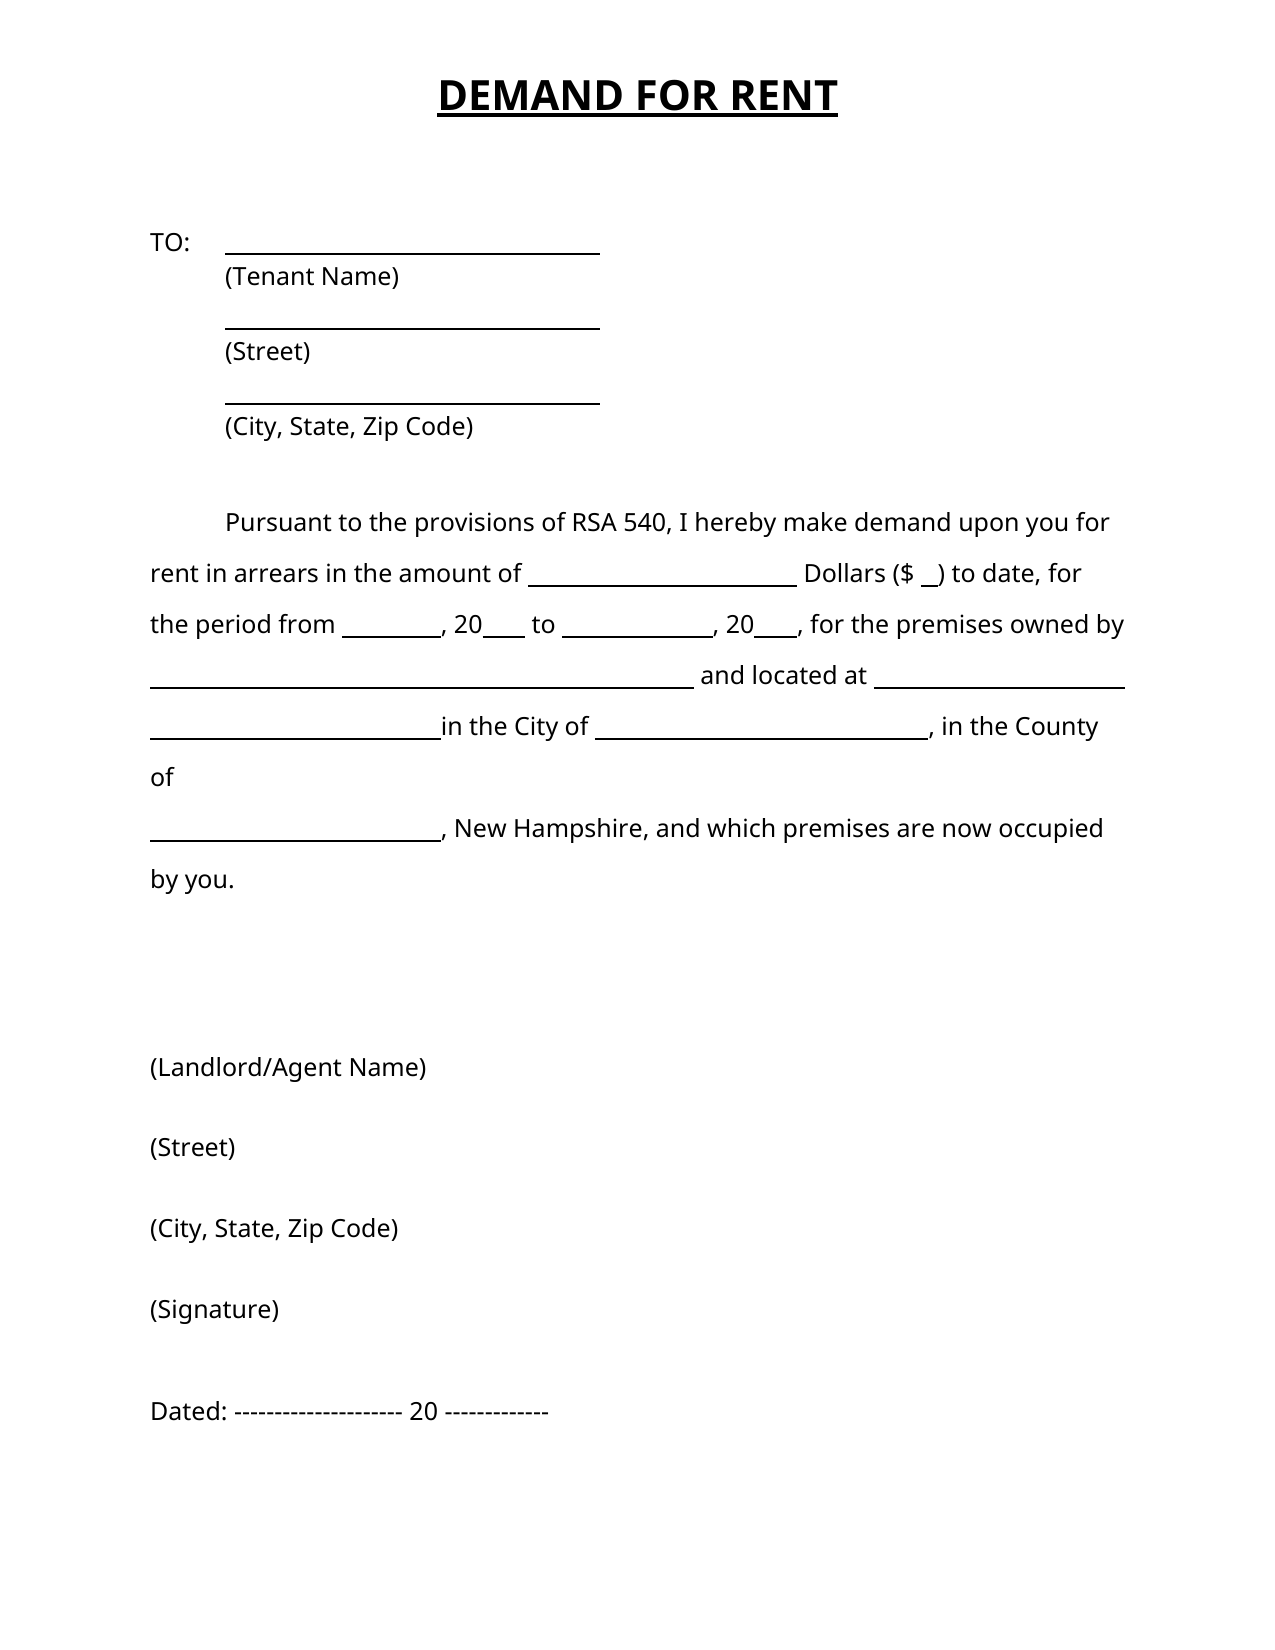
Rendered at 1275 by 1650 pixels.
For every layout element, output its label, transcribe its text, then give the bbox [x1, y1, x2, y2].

text DEMAND FOR RENT [150, 66, 1125, 122]
text (City, State, Zip Code) [150, 408, 1125, 442]
text , New Hampshire, and which premises are now occupied by you. [150, 811, 1125, 896]
text (Signature) [150, 1291, 1125, 1325]
text (Landlord/Agent Name) [150, 1049, 1125, 1083]
text (City, State, Zip Code) [150, 1211, 1125, 1245]
text (Tenant Name) [150, 259, 1125, 293]
text Pursuant to the provisions of RSA 540, I hereby make demand upon you for rent in arrears in the amount of Dollars ($ ) to date, for the period from , 20 to , 20 , for the premises owned by [150, 505, 1125, 641]
text (Street) [150, 1130, 1125, 1164]
text and located at [150, 658, 1125, 692]
text (Street) [150, 333, 1125, 368]
text in the City of , in the County of [150, 709, 1125, 794]
text TO: [150, 224, 1125, 259]
text Dated: --------------------- 20 ------------- [150, 1393, 1125, 1428]
